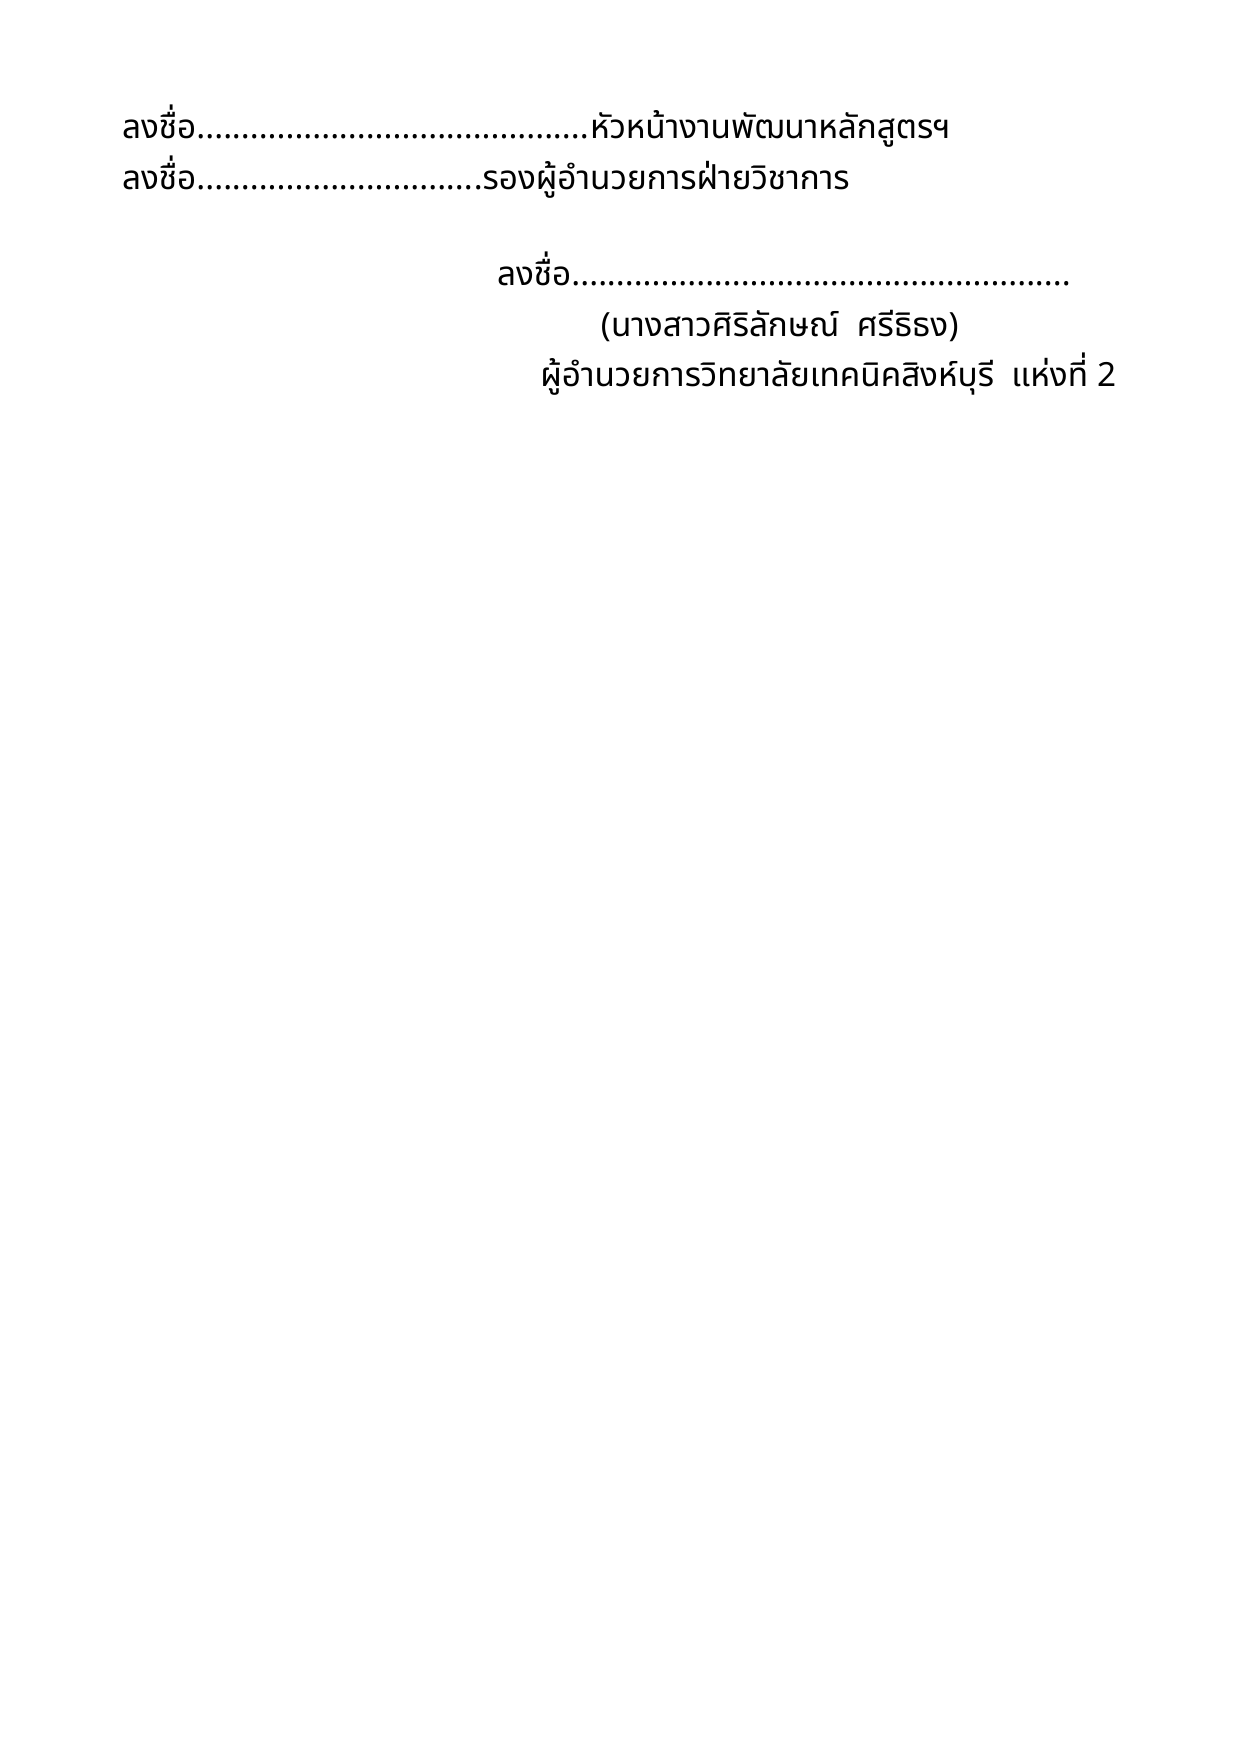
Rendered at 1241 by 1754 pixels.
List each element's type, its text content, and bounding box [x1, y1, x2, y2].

text (นางสาวศิริลักษณ์ ศรีธิธง) [497, 300, 1137, 351]
text ลงชื่อ........................................................ [497, 250, 1137, 300]
text ลงชื่อ............................................หัวหน้างานพัฒนาหลักสูตรฯ ลงชื่อ................................รองผู้อำนวยการฝ่ายวิชาการ [122, 103, 1137, 204]
text ผู้อำนวยการวิทยาลัยเทคนิคสิงห์บุรี แห่งที่ 2 [497, 351, 1137, 402]
